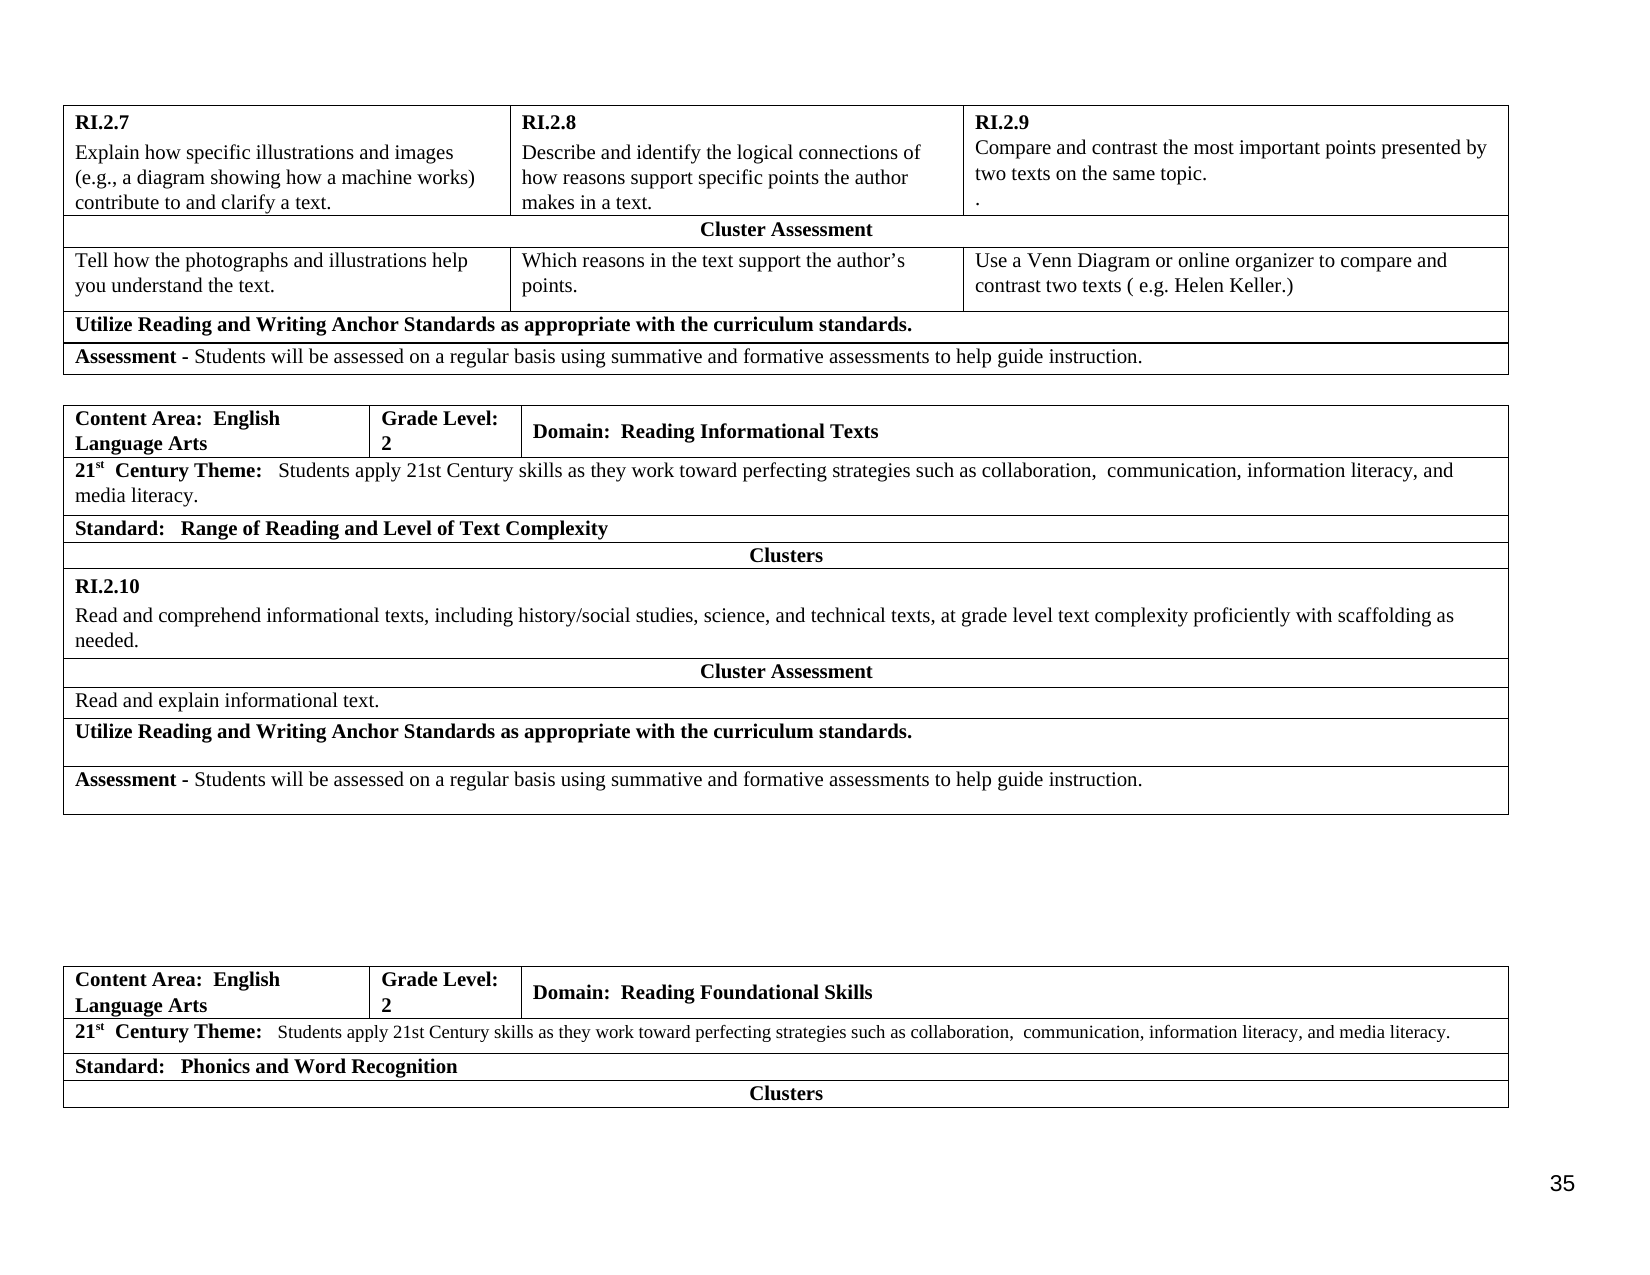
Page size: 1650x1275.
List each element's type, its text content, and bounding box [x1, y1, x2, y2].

table_cell Assessment - Students will be assessed on a regular basis using summative and formative assessments to help guide instruction. [64, 767, 1508, 814]
table_cell Clusters [64, 1081, 1508, 1107]
table_header Domain: Reading Informational Texts [522, 406, 1508, 457]
table_cell Use a Venn Diagram or online organizer to compare and contrast two texts ( e.g. Helen Keller.) [964, 248, 1508, 311]
table_cell RI.2.8 Describe and identify the logical connections of how reasons support specific points the author makes in a text. [511, 106, 963, 215]
table_cell Standard: Range of Reading and Level of Text Complexity [64, 516, 1508, 542]
table_header Content Area: English Language Arts [64, 406, 369, 457]
table_header Grade Level: 2 [370, 406, 521, 457]
table_header Domain: Reading Foundational Skills [522, 967, 1508, 1018]
table_cell Cluster Assessment [64, 216, 1508, 247]
table_cell Clusters [64, 543, 1508, 568]
table_cell 21st Century Theme: Students apply 21st Century skills as they work toward perfecting strategies such as collaboration, communication, information literacy, and media literacy. [64, 458, 1508, 515]
table_cell Standard: Phonics and Word Recognition [64, 1054, 1508, 1080]
table_cell Assessment - Students will be assessed on a regular basis using summative and formative assessments to help guide instruction. [64, 344, 1508, 374]
table_header Content Area: English Language Arts [64, 967, 369, 1018]
table_cell RI.2.10 Read and comprehend informational texts, including history/social studies, science, and technical texts, at grade level text complexity proficiently with scaffolding as needed. [64, 569, 1508, 658]
table_cell Tell how the photographs and illustrations help you understand the text. [64, 248, 510, 311]
table_cell Which reasons in the text support the author’s points. [511, 248, 963, 311]
table_cell RI.2.7 Explain how specific illustrations and images (e.g., a diagram showing how a machine works) contribute to and clarify a text. [64, 106, 510, 215]
table_cell 21st Century Theme: Students apply 21st Century skills as they work toward perfecting strategies such as collaboration, communication, information literacy, and media literacy. [64, 1019, 1508, 1053]
table_cell Cluster Assessment [64, 659, 1508, 687]
table_cell Read and explain informational text. [64, 688, 1508, 718]
table_cell Utilize Reading and Writing Anchor Standards as appropriate with the curriculum standards. [64, 719, 1508, 766]
table_cell RI.2.9 Compare and contrast the most important points presented by two texts on the same topic. . [964, 106, 1508, 215]
table_cell Utilize Reading and Writing Anchor Standards as appropriate with the curriculum standards. [64, 312, 1508, 342]
table_header Grade Level: 2 [370, 967, 521, 1018]
